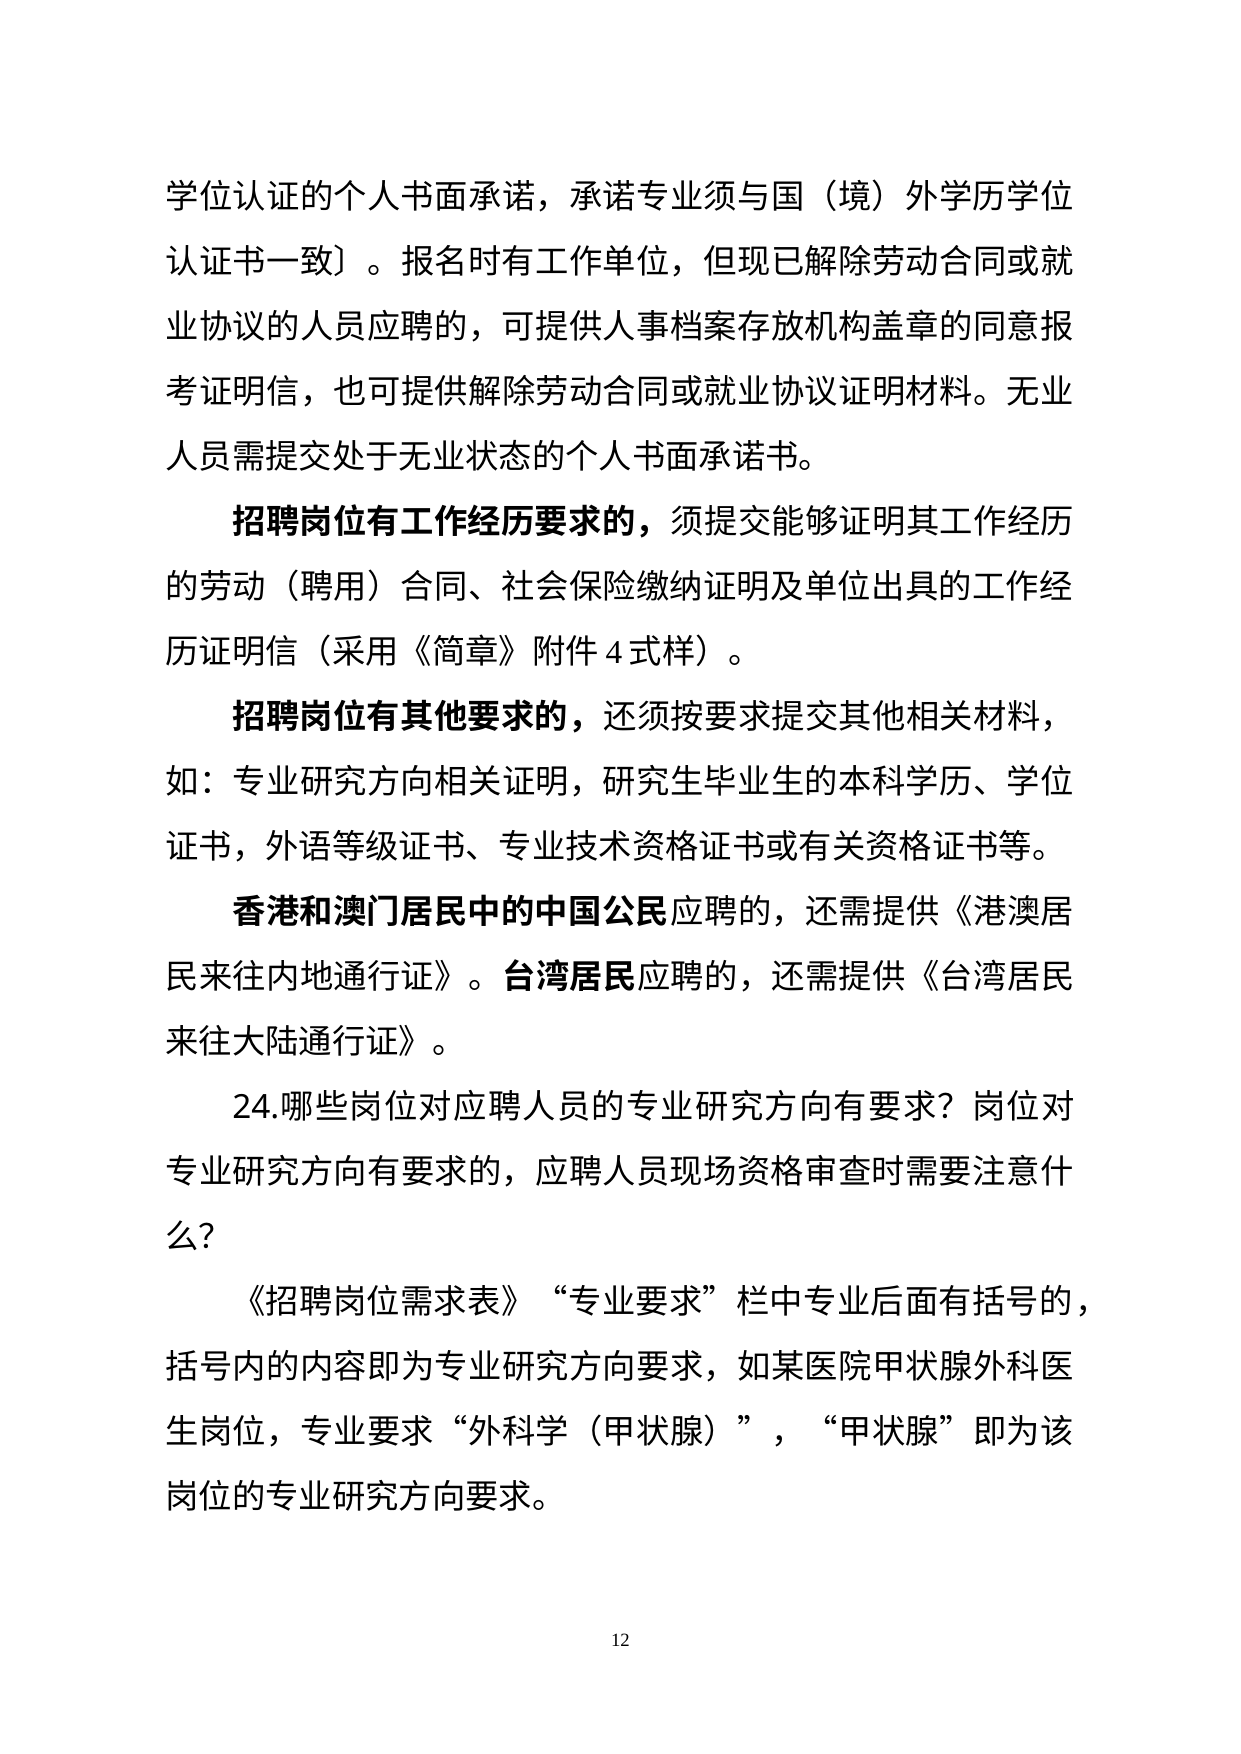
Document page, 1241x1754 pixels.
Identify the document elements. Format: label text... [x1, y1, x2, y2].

text 24.哪些岗位对应聘人员的专业研究方向有要求？岗位对专业研究方向有要求的，应聘人员现场资格审查时需要注意什么？ [165, 1072, 1075, 1267]
text 香港和澳门居民中的中国公民应聘的，还需提供《港澳居民来往内地通行证》。台湾居民应聘的，还需提供《台湾居民来往大陆通行证》。 [165, 877, 1075, 1072]
text 《招聘岗位需求表》“专业要求”栏中专业后面有括号的，括号内的内容即为专业研究方向要求，如某医院甲状腺外科医生岗位，专业要求“外科学（甲状腺）”，“甲状腺”即为该岗位的专业研究方向要求。 [165, 1267, 1075, 1527]
text 招聘岗位有工作经历要求的，须提交能够证明其工作经历的劳动（聘用）合同、社会保险缴纳证明及单位出具的工作经历证明信（采用《简章》附件4式样）。 [165, 487, 1075, 682]
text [165, 162, 1075, 487]
text 招聘岗位有其他要求的，还须按要求提交其他相关材料，如：专业研究方向相关证明，研究生毕业生的本科学历、学位证书，外语等级证书、专业技术资格证书或有关资格证书等。 [165, 682, 1075, 877]
